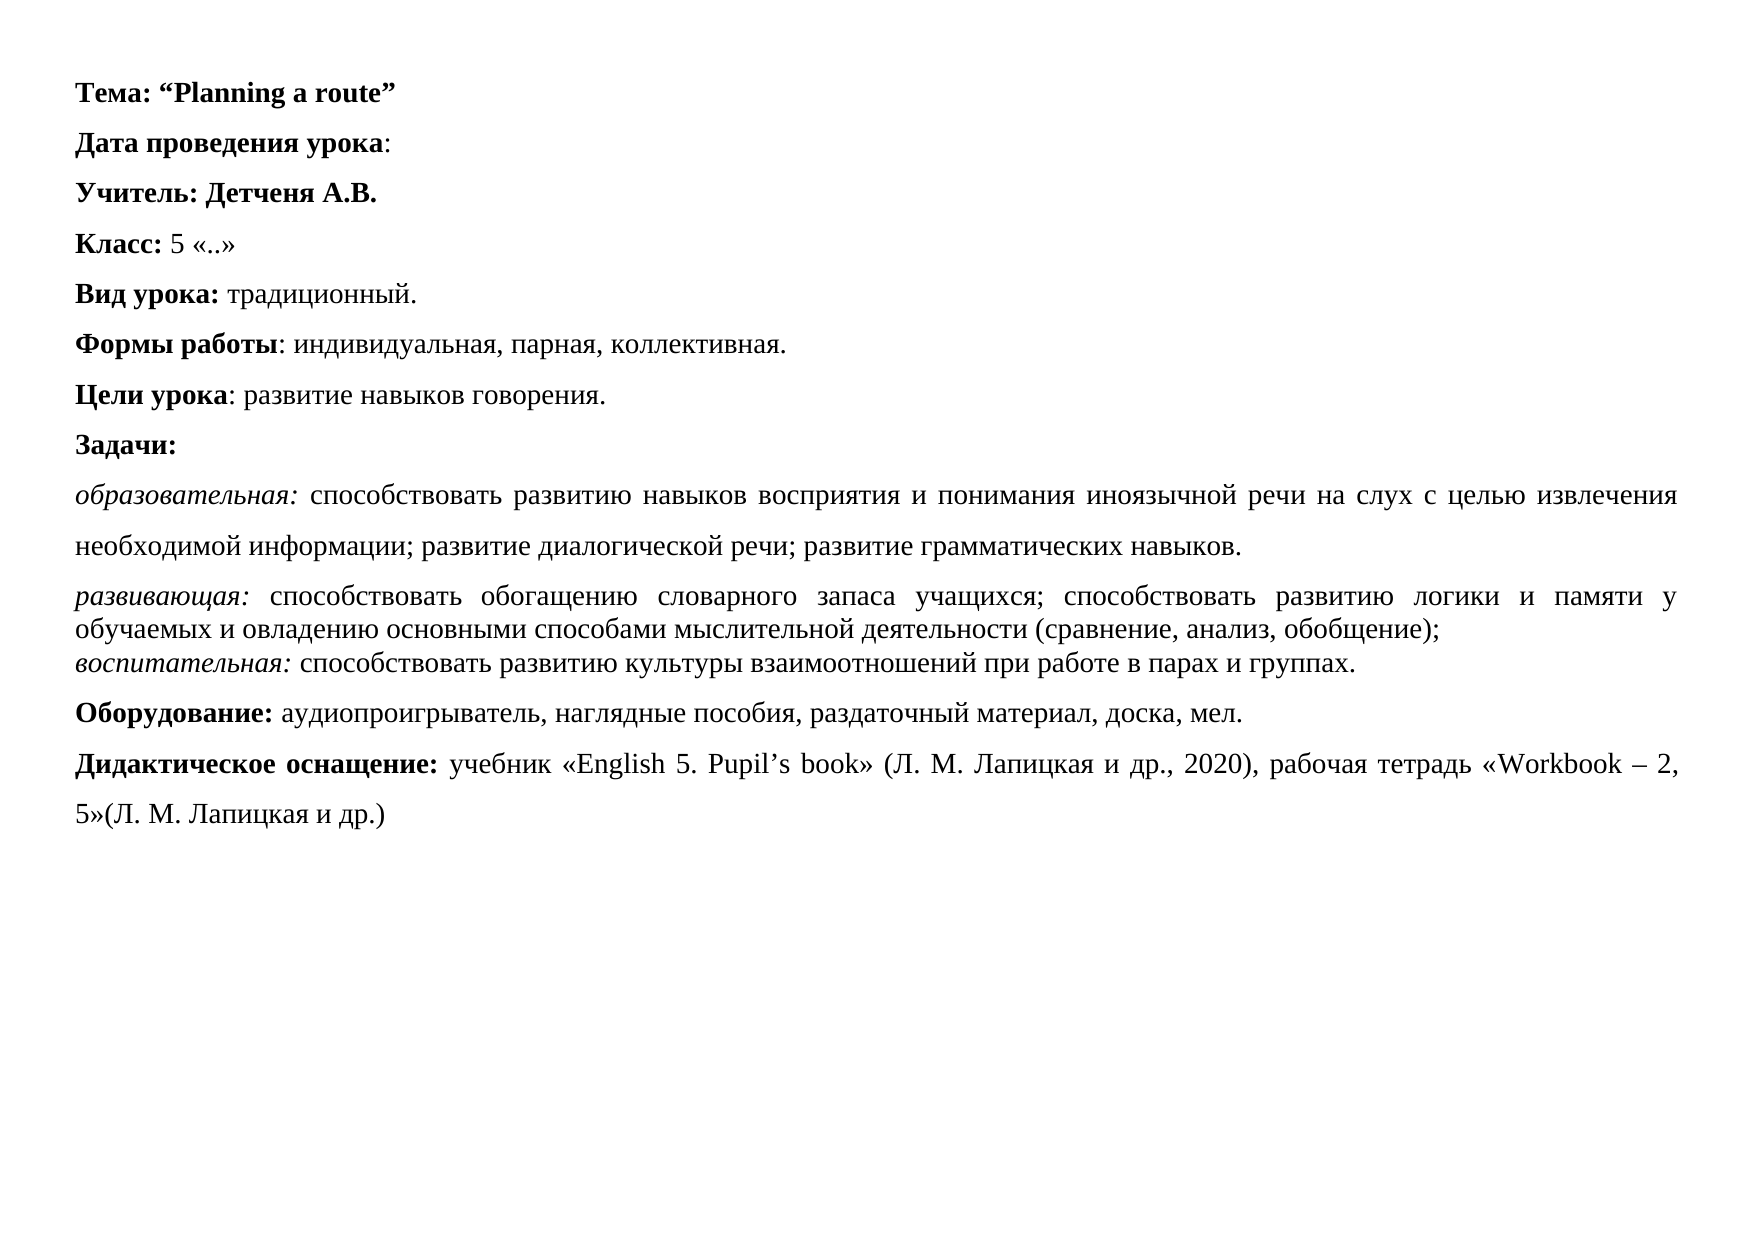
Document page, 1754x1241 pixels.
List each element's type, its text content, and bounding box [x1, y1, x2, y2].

text воспитательная: способствовать развитию культуры взаимоотношений при работе в парах и группах. [75, 645, 1679, 679]
text Вид урока: традиционный. [75, 276, 1679, 310]
text Дидактическое оснащение: учебник «English 5. Pupil’s book» (Л. М. Лапицкая и др., 2020), рабочая тетрадь «Workbook – 2, 5»(Л. М. Лапицкая и др.) [75, 746, 1679, 830]
text Тема: “Planning a route” [75, 75, 1679, 108]
text Задачи: [75, 427, 1679, 461]
text развивающая: способствовать обогащению словарного запаса учащихся; способствовать развитию логики и памяти у обучаемых и овладению основными способами мыслительной деятельности (сравнение, анализ, обобщение); [75, 578, 1679, 645]
text Учитель: Детченя А.В. [75, 176, 1679, 209]
text Формы работы: индивидуальная, парная, коллективная. [75, 327, 1679, 360]
text образовательная: способствовать развитию навыков восприятия и понимания иноязычной речи на слух с целью извлечения необходимой информации; развитие диалогической речи; развитие грамматических навыков. [75, 477, 1679, 561]
text Дата проведения урока: [75, 125, 1679, 159]
text Цели урока: развитие навыков говорения. [75, 377, 1679, 410]
text Оборудование: аудиопроигрыватель, наглядные пособия, раздаточный материал, доска, мел. [75, 696, 1679, 729]
text Класс: 5 «..» [75, 226, 1679, 259]
